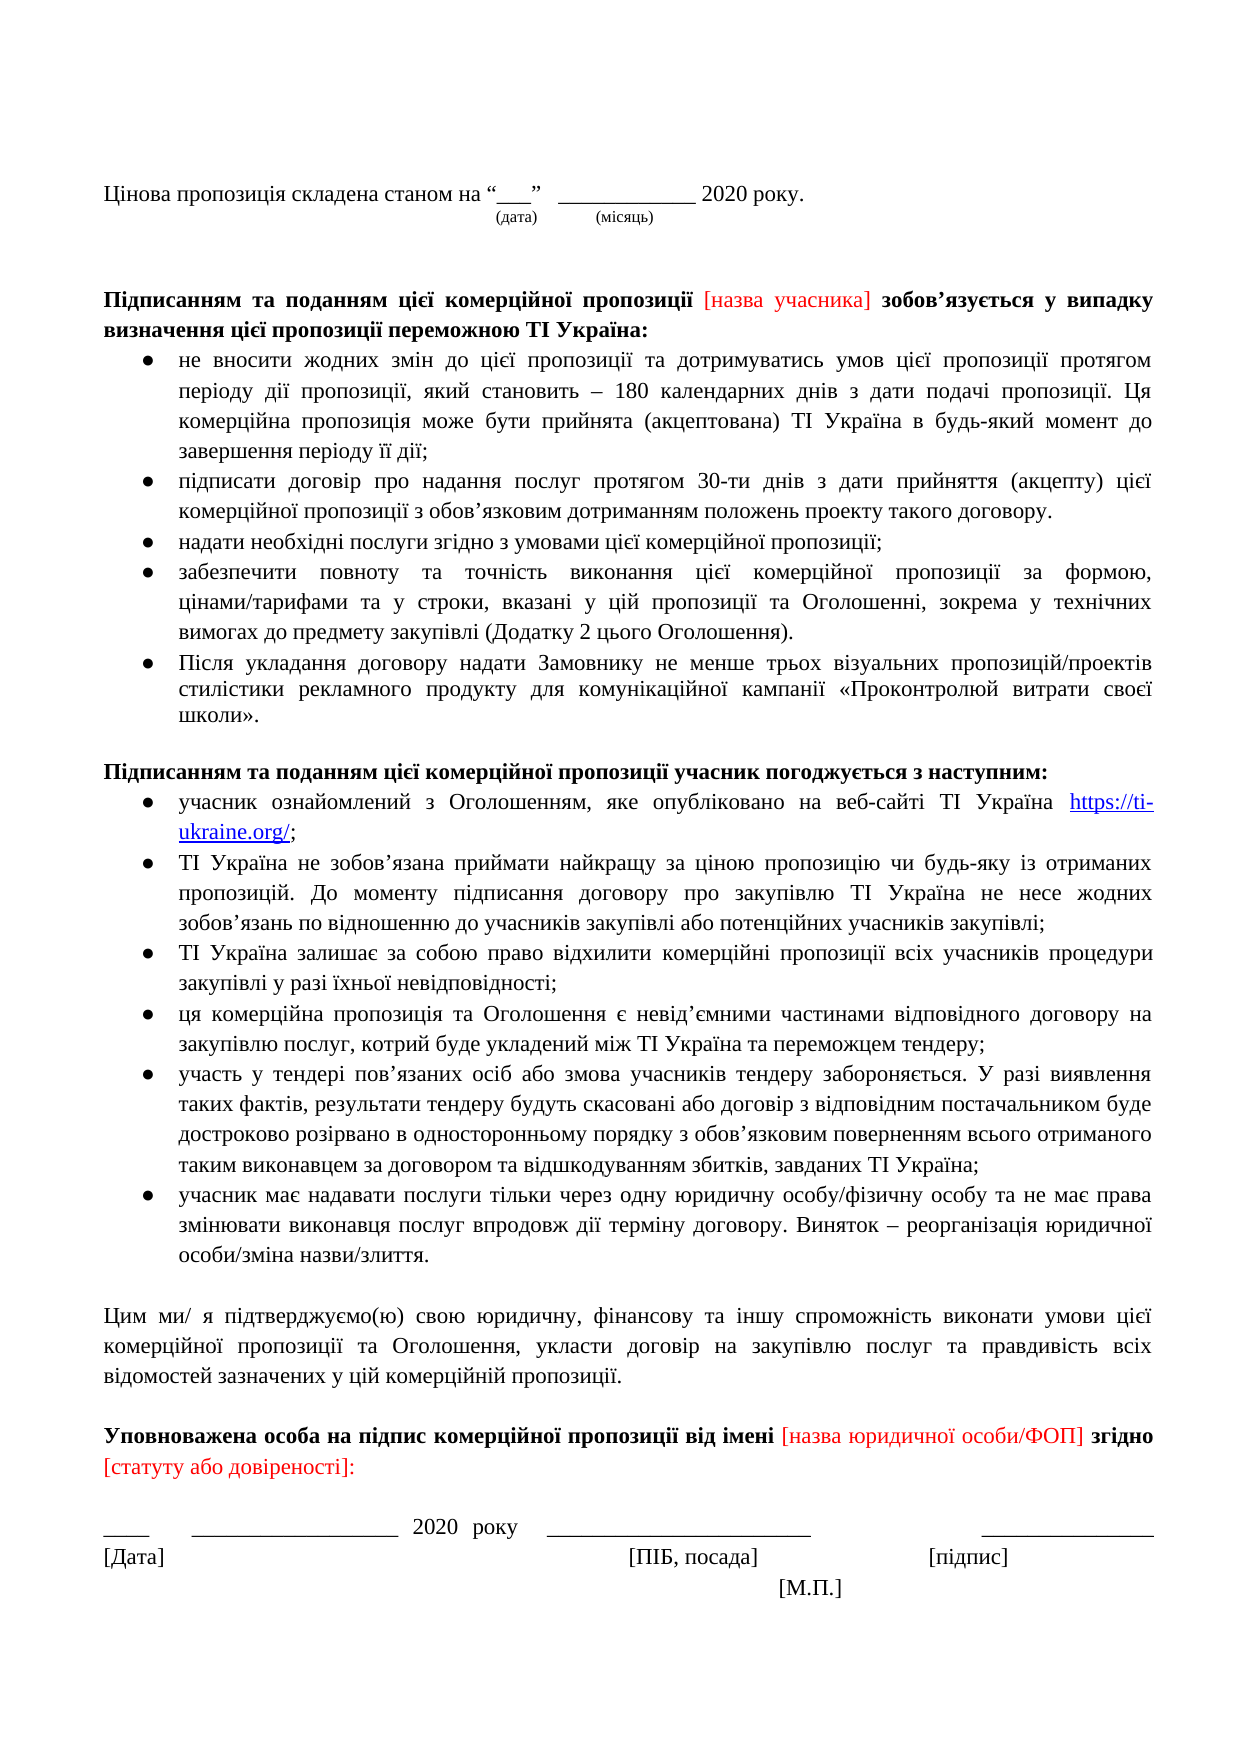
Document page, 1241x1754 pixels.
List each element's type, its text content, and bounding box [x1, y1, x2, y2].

text (дата) (місяць) [103, 207, 1153, 226]
list Після укладання договору надати Замовнику не менше трьох візуальних пропозицій/проектів стилістики рекламного продукту для комунікаційної кампанії «Проконтролюй витрати своєї школи». [141, 649, 1153, 728]
list учасник має надавати послуги тільки через одну юридичну особу/фізичну особу та не має права змінювати виконавця послуг впродовж дії терміну договору. Виняток – реорганізація юридичної особи/зміна назви/злиття. [141, 1181, 1153, 1268]
text Підписанням та поданням цієї комерційної пропозиції [назва учасника] зобов’язується у випадку визначення цієї пропозиції переможною TI Україна: [103, 286, 1153, 343]
text ____ __________________ 2020 року _______________________ _______________ [Дата] [ПІБ, посада] [підпис] [103, 1513, 1153, 1570]
text Цим ми/ я підтверджуємо(ю) свою юридичну, фінансову та іншу спроможність виконати умови цієї комерційної пропозиції та Оголошення, укласти договір на закупівлю послуг та правдивість всіх відомостей зазначених у цій комерційній пропозиції. [103, 1302, 1153, 1388]
list забезпечити повноту та точність виконання цієї комерційної пропозиції за формою, цінами/тарифами та у строки, вказані у цій пропозиції та Оголошенні, зокрема у технічних вимогах до предмету закупівлі (Додатку 2 цього Оголошення). [141, 558, 1153, 645]
list TI Україна залишає за собою право відхилити комерційні пропозиції всіх учасників процедури закупівлі у разі їхньої невідповідності; [141, 939, 1153, 996]
list TI Україна не зобов’язана приймати найкращу за ціною пропозицію чи будь-яку із отриманих пропозицій. До моменту підписання договору про закупівлю TI Україна не несе жодних зобов’язань по відношенню до учасників закупівлі або потенційних учасників закупівлі; [141, 848, 1153, 935]
list підписати договір про надання послуг протягом 30-ти днів з дати прийняття (акцепту) цієї комерційної пропозиції з обов’язковим дотриманням положень проекту такого договору. [141, 467, 1153, 524]
list ця комерційна пропозиція та Оголошення є невід’ємними частинами відповідного договору на закупівлю послуг, котрий буде укладений між TI Україна та переможцем тендеру; [141, 999, 1153, 1056]
subtitle [М.П.] [103, 1573, 1153, 1600]
list участь у тендері пов’язаних осіб або змова учасників тендеру забороняється. У разі виявлення таких фактів, результати тендеру будуть скасовані або договір з відповідним постачальником буде достроково розірвано в односторонньому порядку з обов’язковим поверненням всього отриманого таким виконавцем за договором та відшкодуванням збитків, завданих TI Україна; [141, 1060, 1153, 1177]
list не вносити жодних змін до цієї пропозиції та дотримуватись умов цієї пропозиції протягом періоду дії пропозиції, який становить – 180 календарних днів з дати подачі пропозиції. Ця комерційна пропозиція може бути прийнята (акцептована) TI Україна в будь-який момент до завершення періоду її дії; [141, 347, 1153, 463]
list учасник ознайомлений з Оголошенням, яке опубліковано на веб-сайті TI Україна https://ti-ukraine.org/; [141, 788, 1153, 845]
list надати необхідні послуги згідно з умовами цієї комерційної пропозиції; [141, 528, 1153, 554]
text Підписанням та поданням цієї комерційної пропозиції учасник погоджується з наступним: [103, 758, 425, 784]
text Цінова пропозиція складена станом на “___” ____________ 2020 року. [103, 180, 1153, 207]
text Підписанням та поданням цієї комерційної пропозиції учасник погоджується з наступним: [521, 758, 1153, 784]
text Уповноважена особа на підпис комерційної пропозиції від імені [назва юридичної особи/ФОП] згідно [статуту або довіреності]: [103, 1422, 1153, 1479]
